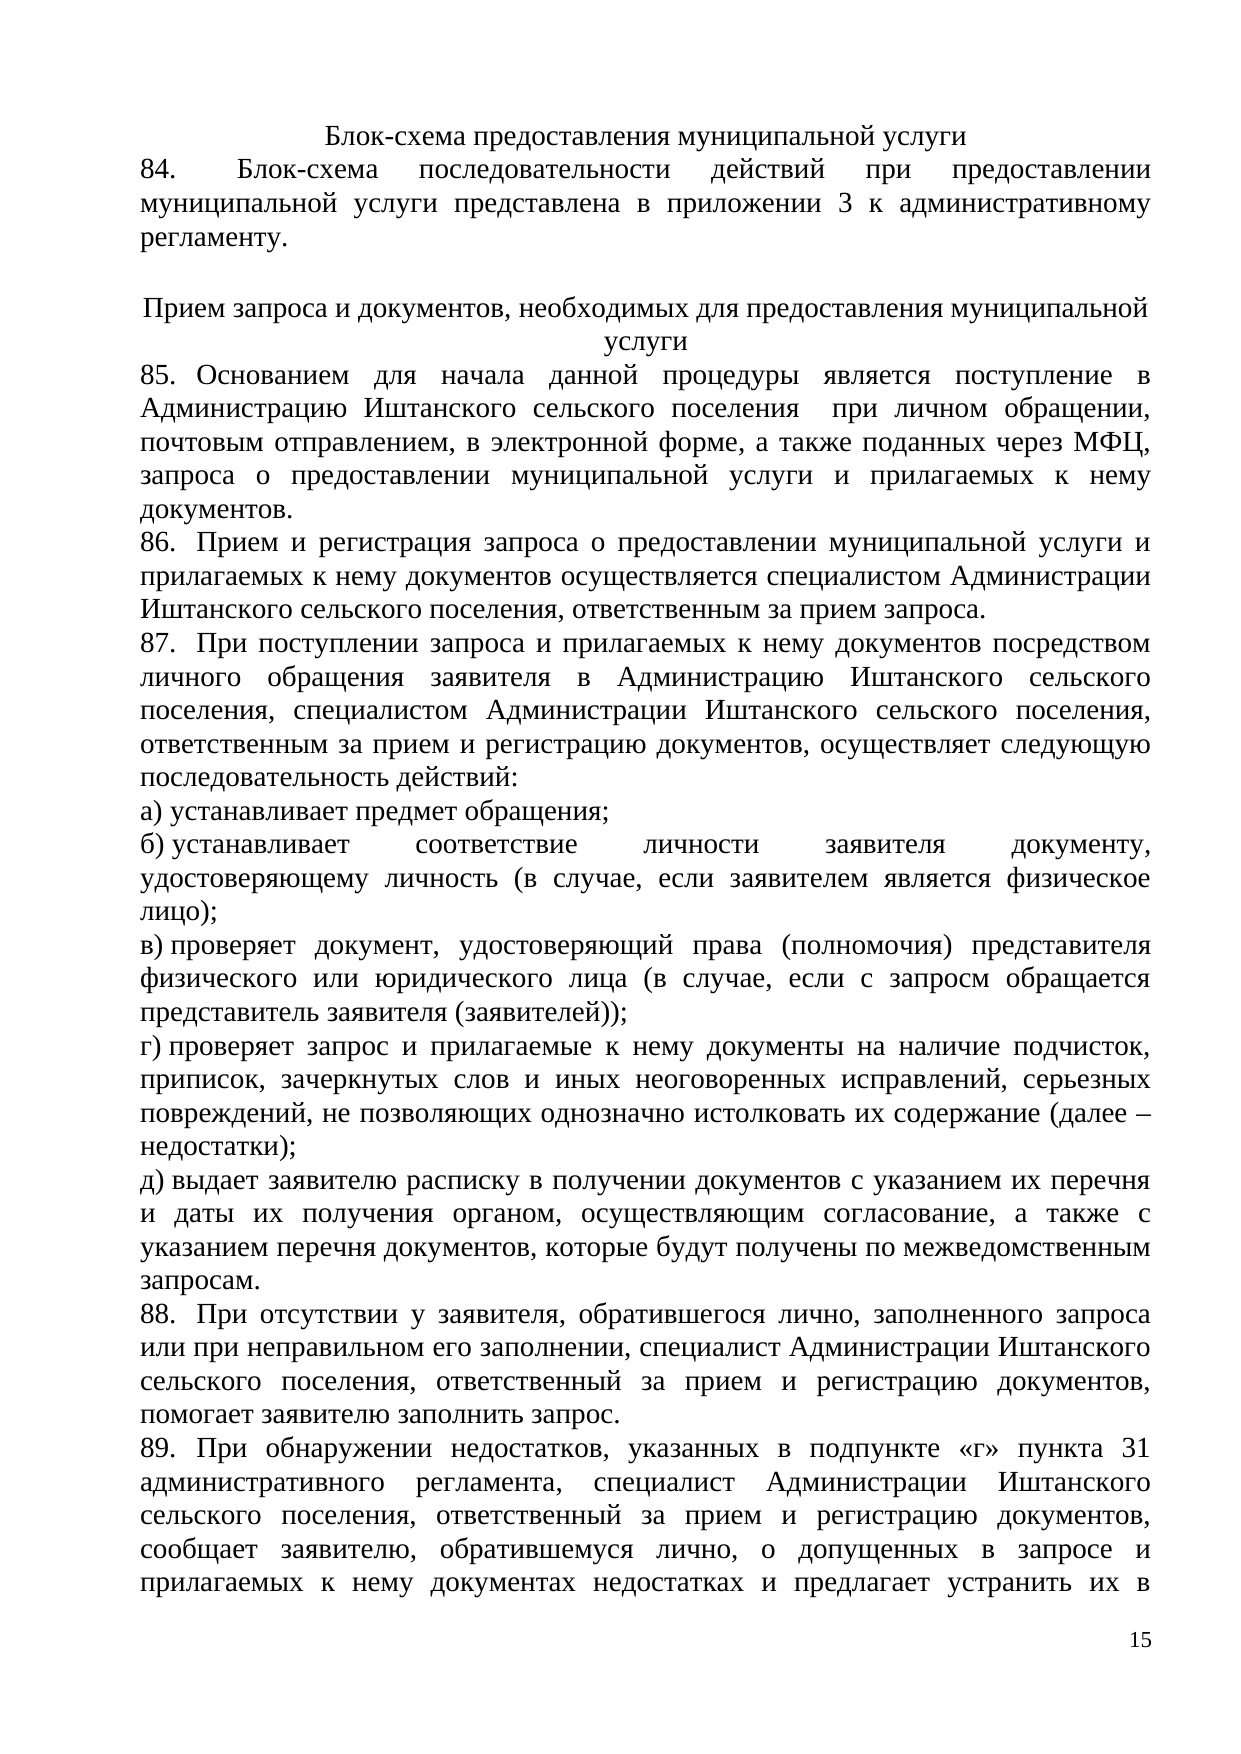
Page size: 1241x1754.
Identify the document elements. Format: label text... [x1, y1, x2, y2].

text в) проверяет документ, удостоверяющий права (полномочия) представителя физического или юридического лица (в случае, если с запросм обращается представитель заявителя (заявителей)); [140, 927, 1152, 1028]
text Блок-схема предоставления муниципальной услуги [140, 118, 1152, 152]
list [140, 1430, 1152, 1598]
text б) устанавливает соответствие личности заявителя документу, удостоверяющему личность (в случае, если заявителем является физическое лицо); [140, 826, 1152, 927]
list При поступлении запроса и прилагаемых к нему документов посредством личного обращения заявителя в Администрацию Иштанского сельского поселения, специалистом Администрации Иштанского сельского поселения, ответственным за прием и регистрацию документов, осуществляет следующую последовательность действий: [140, 625, 1152, 793]
text а) устанавливает предмет обращения; [140, 793, 1152, 826]
text Прием запроса и документов, необходимых для предоставления муниципальной услуги [140, 290, 1152, 357]
text г) проверяет запрос и прилагаемые к нему документы на наличие подчисток, приписок, зачеркнутых слов и иных неоговоренных исправлений, серьезных повреждений, не позволяющих однозначно истолковать их содержание (далее – недостатки); [140, 1028, 1152, 1162]
text д) выдает заявителю расписку в получении документов с указанием их перечня и даты их получения органом, осуществляющим согласование, а также с указанием перечня документов, которые будут получены по межведомственным запросам. [140, 1162, 1152, 1296]
list Блок-схема последовательности действий при предоставлении муниципальной услуги представлена в приложении 3 к административному регламенту. [140, 152, 1152, 252]
list Основанием для начала данной процедуры является поступление в Администрацию Иштанского сельского поселения при личном обращении, почтовым отправлением, в электронной форме, а также поданных через МФЦ, запроса о предоставлении муниципальной услуги и прилагаемых к нему документов. [140, 357, 1152, 524]
list При отсутствии у заявителя, обратившегося лично, заполненного запроса или при неправильном его заполнении, специалист Администрации Иштанского сельского поселения, ответственный за прием и регистрацию документов, помогает заявителю заполнить запрос. [140, 1296, 1152, 1430]
list Прием и регистрация запроса о предоставлении муниципальной услуги и прилагаемых к нему документов осуществляется специалистом Администрации Иштанского сельского поселения, ответственным за прием запроса. [140, 524, 1152, 625]
